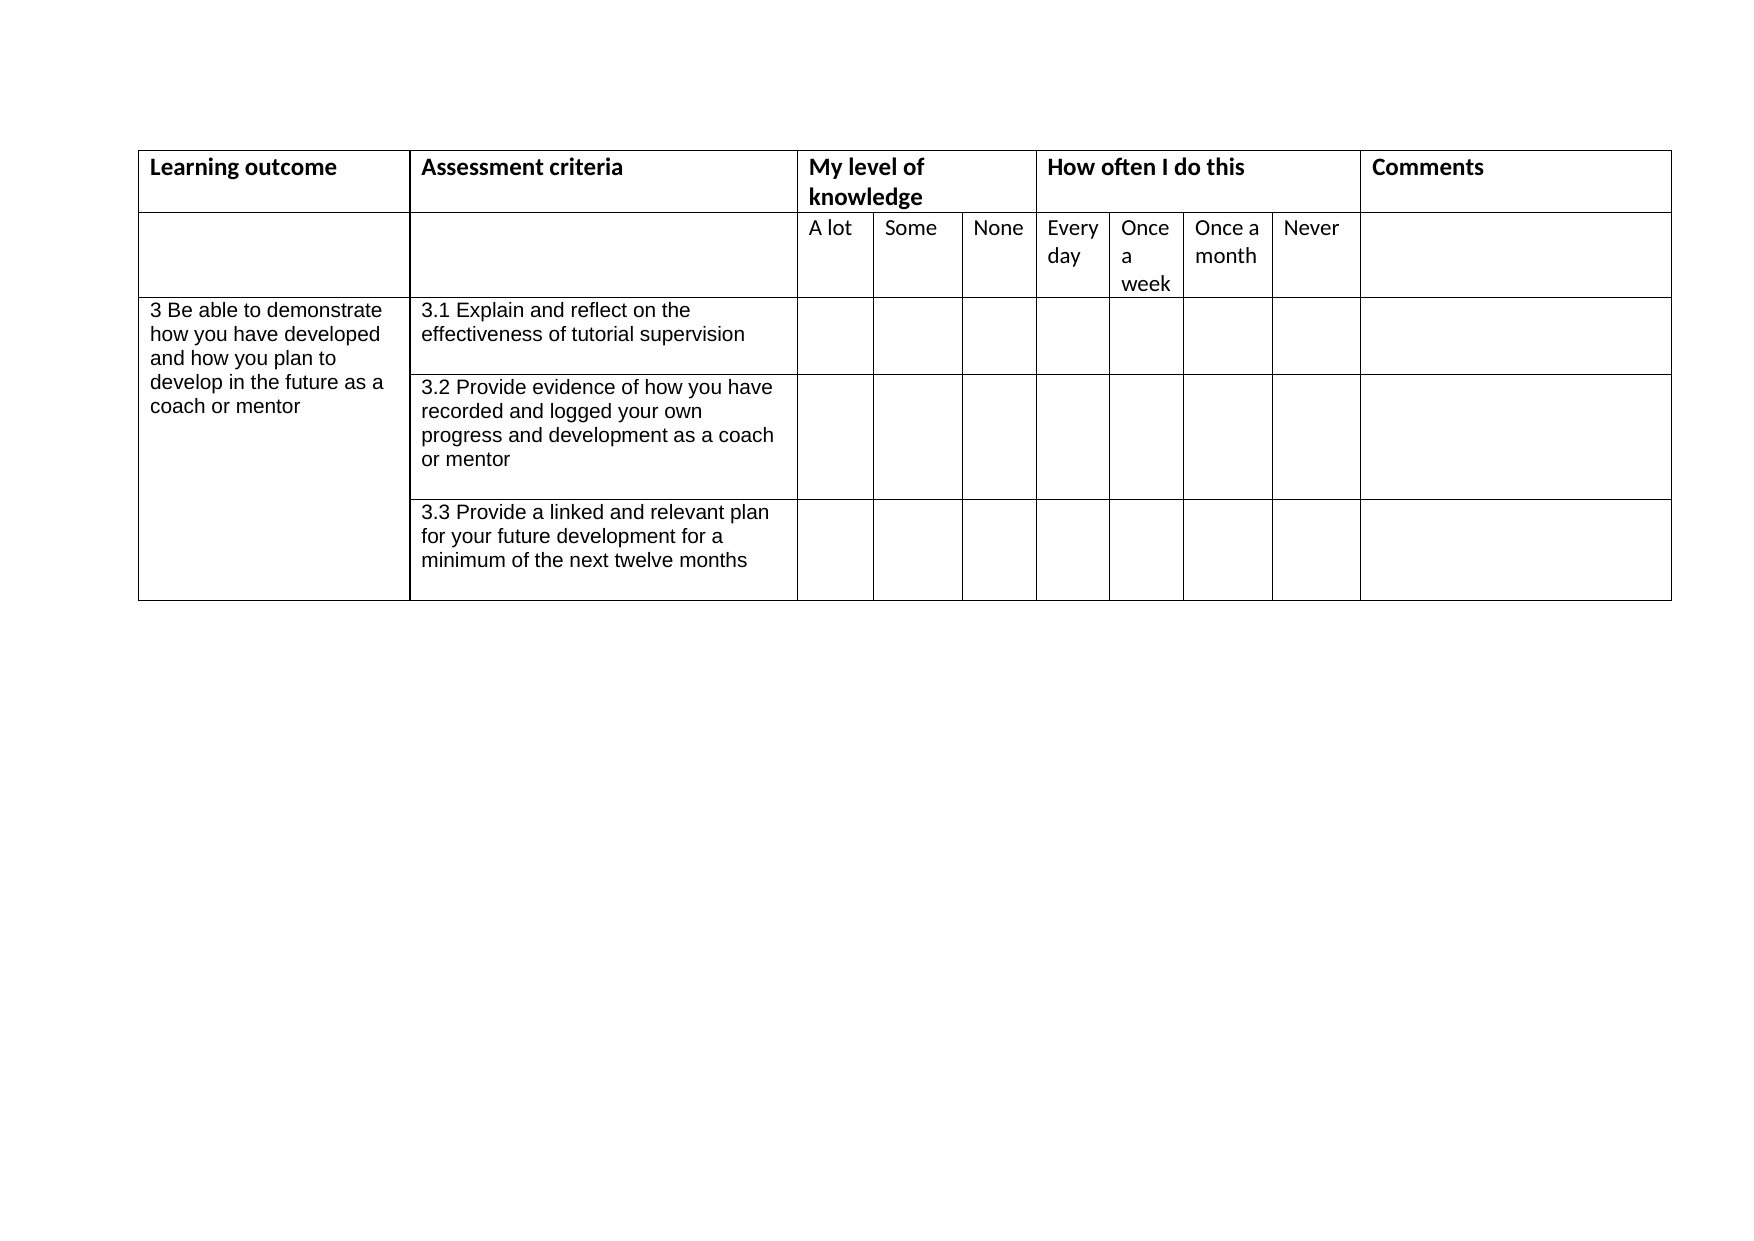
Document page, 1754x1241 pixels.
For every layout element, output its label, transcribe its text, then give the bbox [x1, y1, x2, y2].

table_cell 3.2 Provide evidence of how you have recorded and logged your own progress and development as a coach or mentor [411, 375, 797, 499]
table_cell [1361, 500, 1671, 600]
table_cell [874, 298, 962, 374]
table_cell 3 Be able to demonstrate how you have developed and how you plan to develop in the future as a coach or mentor [139, 298, 409, 600]
table_cell [798, 375, 873, 499]
table_cell [1184, 500, 1272, 600]
table_cell [1184, 298, 1272, 374]
table_cell [139, 213, 409, 297]
table_cell Once a month [1184, 213, 1272, 297]
table_cell [1037, 500, 1109, 600]
table_cell [1110, 298, 1183, 374]
table_cell [1361, 375, 1671, 499]
table_cell [1273, 500, 1360, 600]
table_cell [874, 375, 962, 499]
table_cell Assessment criteria [411, 151, 797, 212]
table_cell A lot [798, 213, 873, 297]
table_cell 3.3 Provide a linked and relevant plan for your future development for a minimum of the next twelve months [411, 500, 797, 600]
table_cell Learning outcome [139, 151, 409, 212]
table_cell [798, 500, 873, 600]
table_cell Comments [1361, 151, 1671, 212]
table_cell [874, 500, 962, 600]
table_cell 3.1 Explain and reflect on the effectiveness of tutorial supervision [411, 298, 797, 374]
table_cell [1037, 298, 1109, 374]
table_cell Never [1273, 213, 1360, 297]
table_cell My level of knowledge [798, 151, 1036, 212]
table_cell [411, 213, 797, 297]
table_cell [798, 298, 873, 374]
table_cell [963, 375, 1036, 499]
table_cell [963, 500, 1036, 600]
table_cell Every day [1037, 213, 1109, 297]
table_cell None [963, 213, 1036, 297]
table_cell Once a week [1110, 213, 1183, 297]
table_cell [1110, 375, 1183, 499]
table_cell Some [874, 213, 962, 297]
table_cell [1184, 375, 1272, 499]
table_cell [1361, 298, 1671, 374]
table_cell How often I do this [1037, 151, 1360, 212]
table_cell [1361, 213, 1671, 297]
table_cell [1037, 375, 1109, 499]
table_cell [1273, 298, 1360, 374]
table_cell [1273, 375, 1360, 499]
table_cell [963, 298, 1036, 374]
table_cell [1110, 500, 1183, 600]
